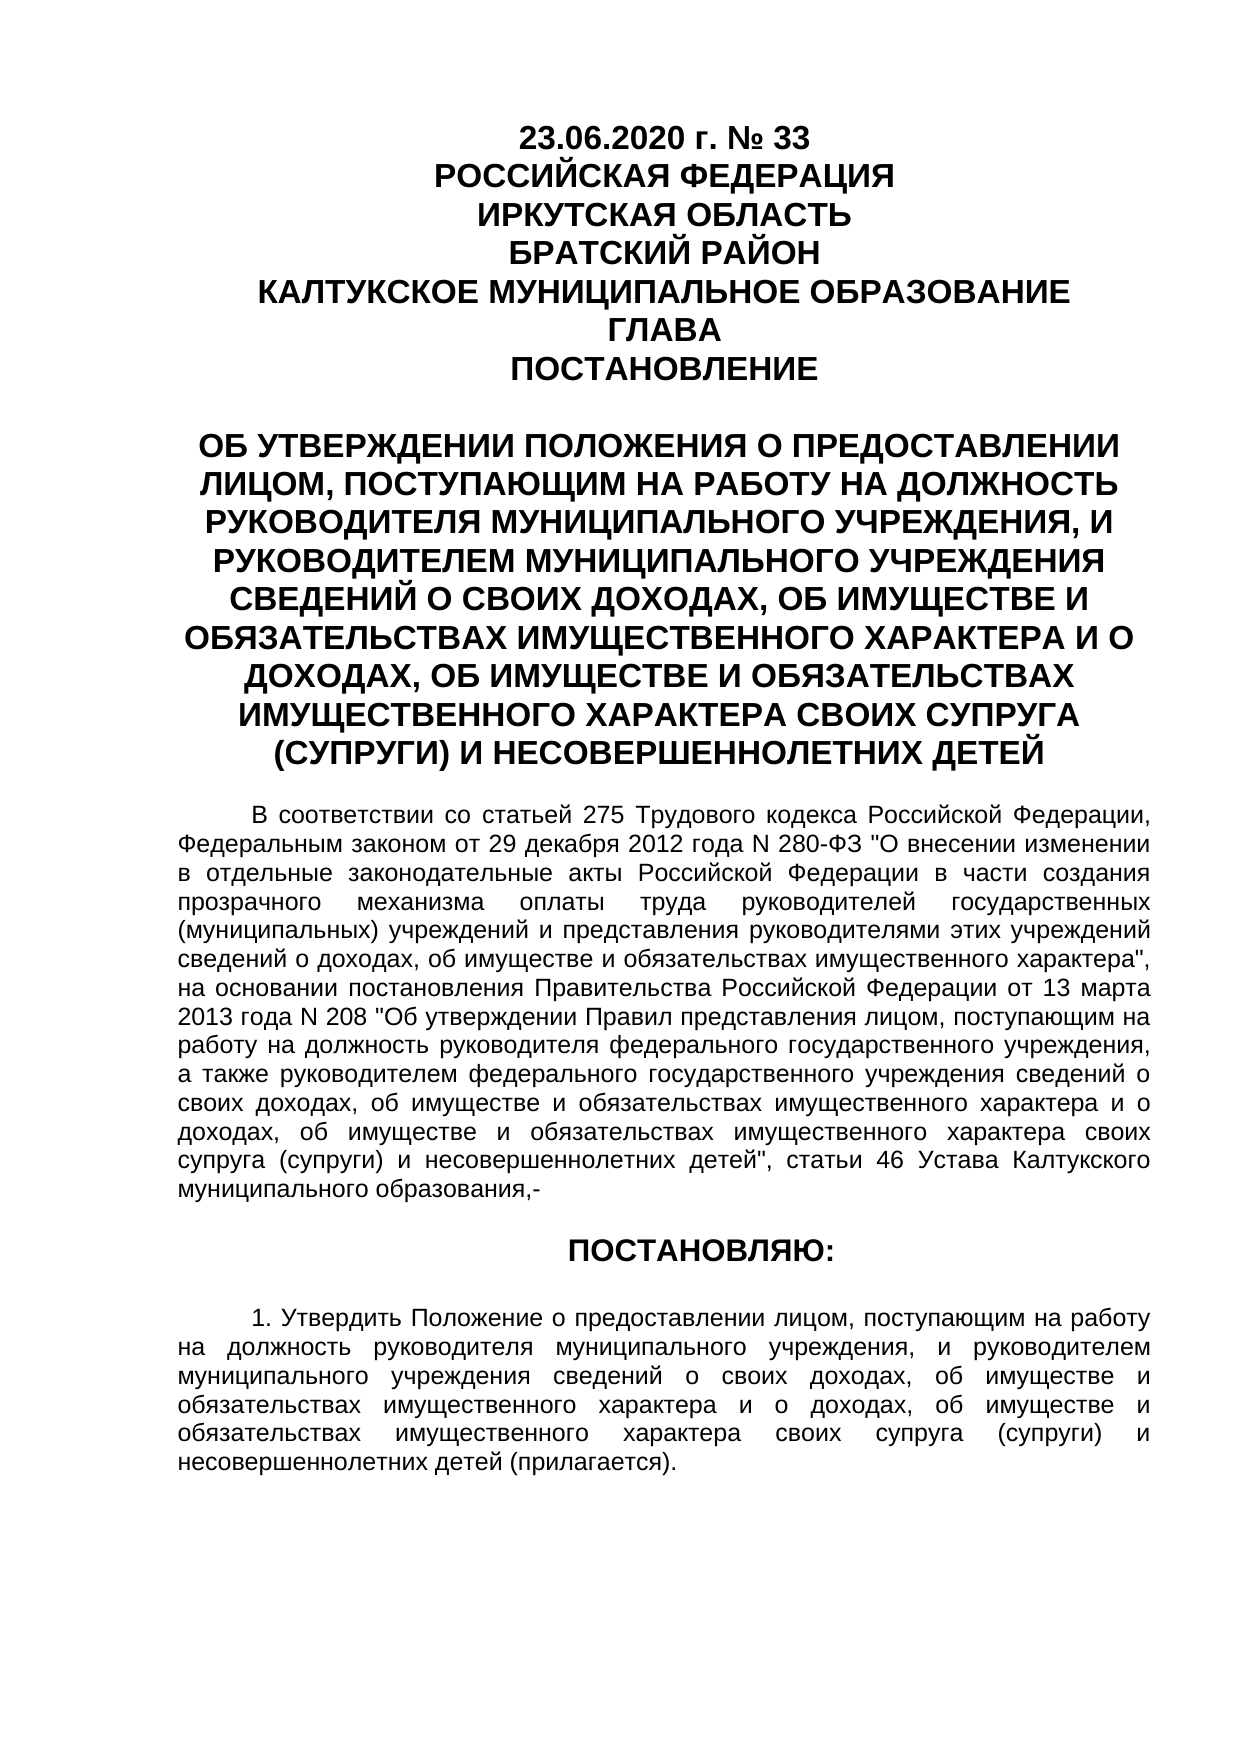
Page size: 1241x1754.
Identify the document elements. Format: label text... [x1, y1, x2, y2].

text 1. Утвердить Положение о предоставлении лицом, поступающим на работу на должность руководителя муниципального учреждения, и руководителем муниципального учреждения сведений о своих доходах, об имуществе и обязательствах имущественного характера и о доходах, об имуществе и обязательствах имущественного характера своих супруга (супруги) и несовершеннолетних детей (прилагается). [177, 1303, 1152, 1476]
text ПОСТАНОВЛЯЮ: [177, 1232, 1152, 1267]
text ИРКУТСКАЯ ОБЛАСТЬ [177, 195, 1152, 233]
text ОБ УТВЕРЖДЕНИИ ПОЛОЖЕНИЯ О ПРЕДОСТАВЛЕНИИ ЛИЦОМ, ПОСТУПАЮЩИМ НА РАБОТУ НА ДОЛЖНОСТЬ РУКОВОДИТЕЛЯ МУНИЦИПАЛЬНОГО УЧРЕЖДЕНИЯ, И РУКОВОДИТЕЛЕМ МУНИЦИПАЛЬНОГО УЧРЕЖДЕНИЯ СВЕДЕНИЙ О СВОИХ ДОХОДАХ, ОБ ИМУЩЕСТВЕ И ОБЯЗАТЕЛЬСТВАХ ИМУЩЕСТВЕННОГО ХАРАКТЕРА И О ДОХОДАХ, ОБ ИМУЩЕСТВЕ И ОБЯЗАТЕЛЬСТВАХ ИМУЩЕСТВЕННОГО ХАРАКТЕРА СВОИХ СУПРУГА (СУПРУГИ) И НЕСОВЕРШЕННОЛЕТНИХ ДЕТЕЙ [177, 426, 1141, 772]
text РОССИЙСКАЯ ФЕДЕРАЦИЯ [177, 157, 1152, 195]
text В соответствии со статьей 275 Трудового кодекса Российской Федерации, Федеральным законом от 29 декабря 2012 года N 280-ФЗ "О внесении изменении в отдельные законодательные акты Российской Федерации в части создания прозрачного механизма оплаты труда руководителей государственных (муниципальных) учреждений и представления руководителями этих учреждений сведений о доходах, об имуществе и обязательствах имущественного характера", на основании постановления Правительства Российской Федерации от 13 марта 2013 года N 208 "Об утверждении Правил представления лицом, поступающим на работу на должность руководителя федерального государственного учреждения, а также руководителем федерального государственного учреждения сведений о своих доходах, об имуществе и обязательствах имущественного характера и о доходах, об имуществе и обязательствах имущественного характера своих супруга (супруги) и несовершеннолетних детей", статьи 46 Устава Калтукского муниципального образования,- [177, 800, 1152, 1203]
text КАЛТУКСКОЕ МУНИЦИПАЛЬНОЕ ОБРАЗОВАНИЕ [177, 272, 1152, 310]
text БРАТСКИЙ РАЙОН [177, 233, 1152, 272]
text 23.06.2020 г. № 33 [177, 118, 1152, 157]
text ГЛАВА [177, 310, 1152, 349]
text ПОСТАНОВЛЕНИЕ [177, 349, 1152, 387]
